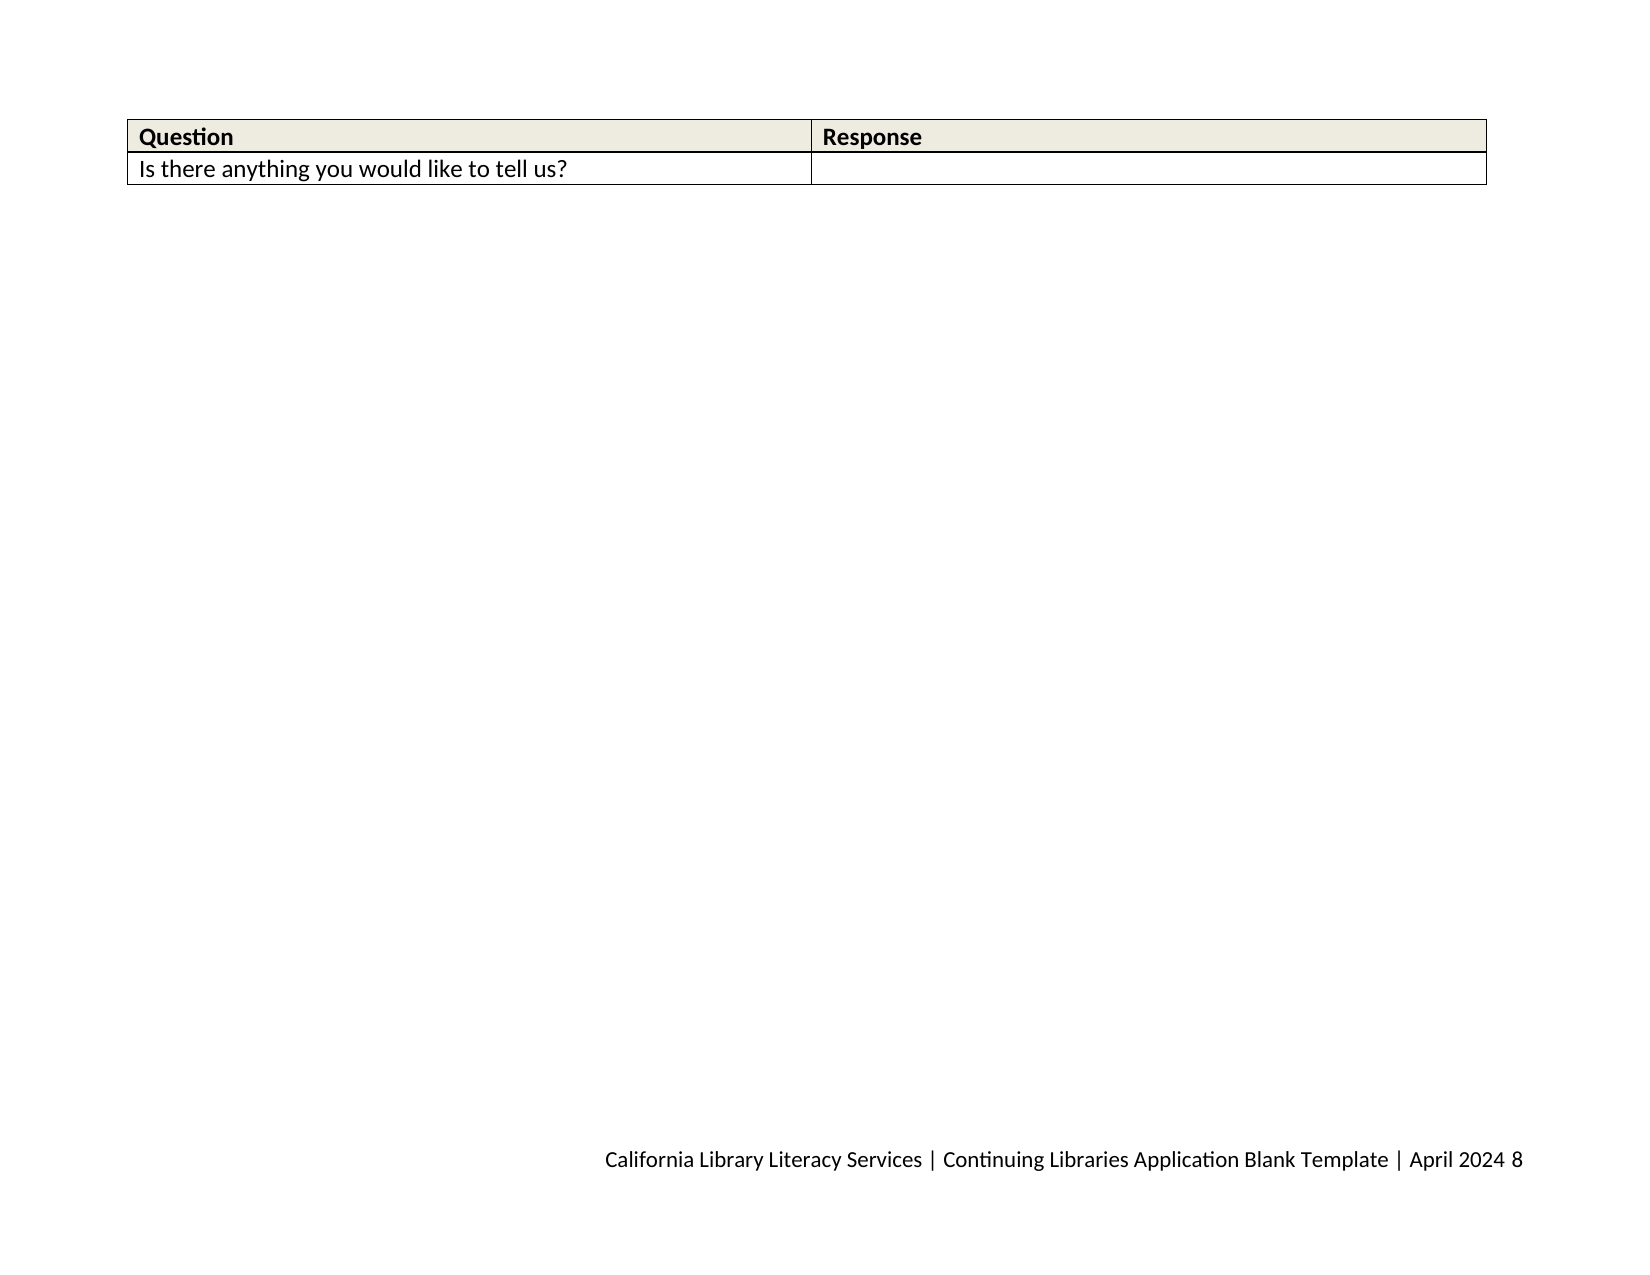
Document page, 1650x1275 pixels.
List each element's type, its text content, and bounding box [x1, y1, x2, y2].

table_cell Is there anything you would like to tell us? [128, 153, 811, 184]
table_header Question [128, 120, 811, 151]
table_cell [812, 153, 1486, 184]
table_header Response [812, 120, 1486, 151]
